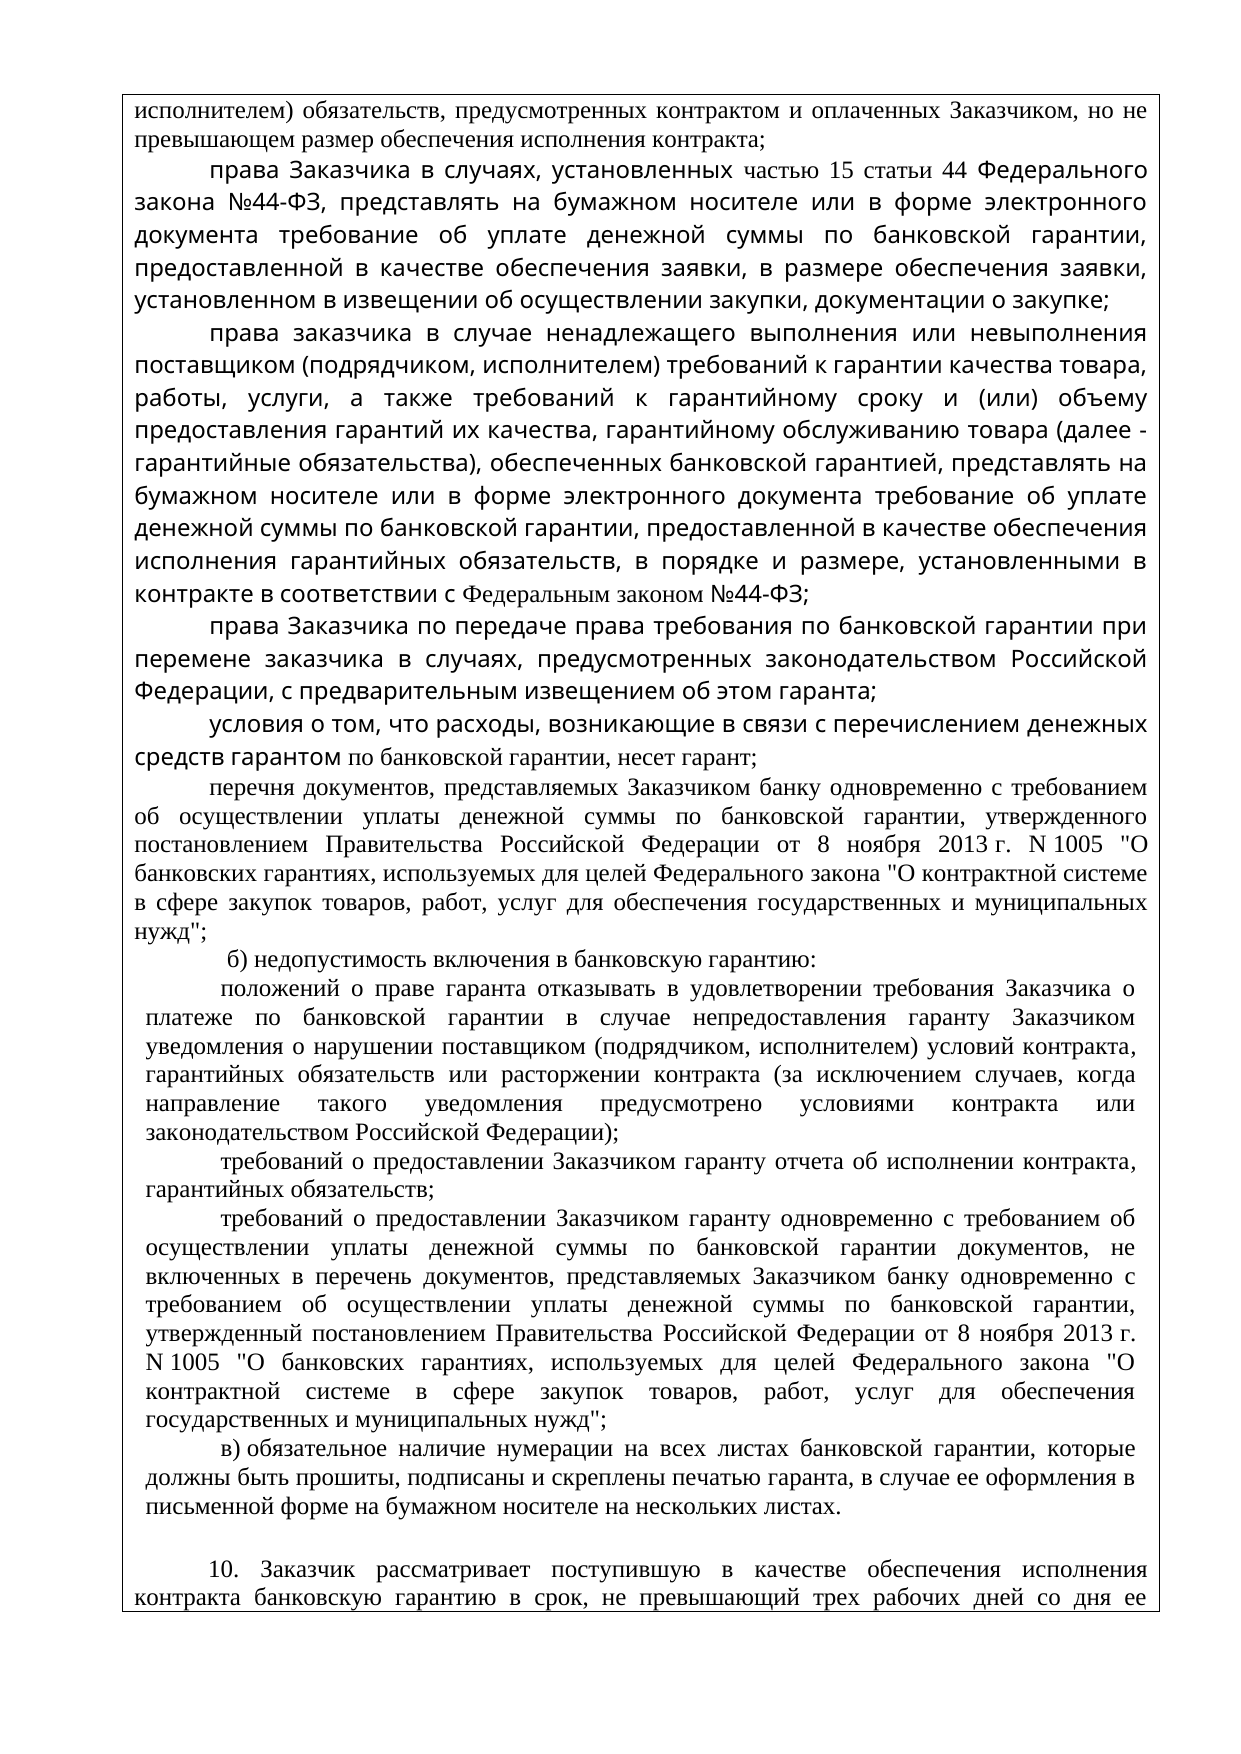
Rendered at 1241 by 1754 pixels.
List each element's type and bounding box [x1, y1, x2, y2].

table_cell [123, 95, 1159, 1611]
